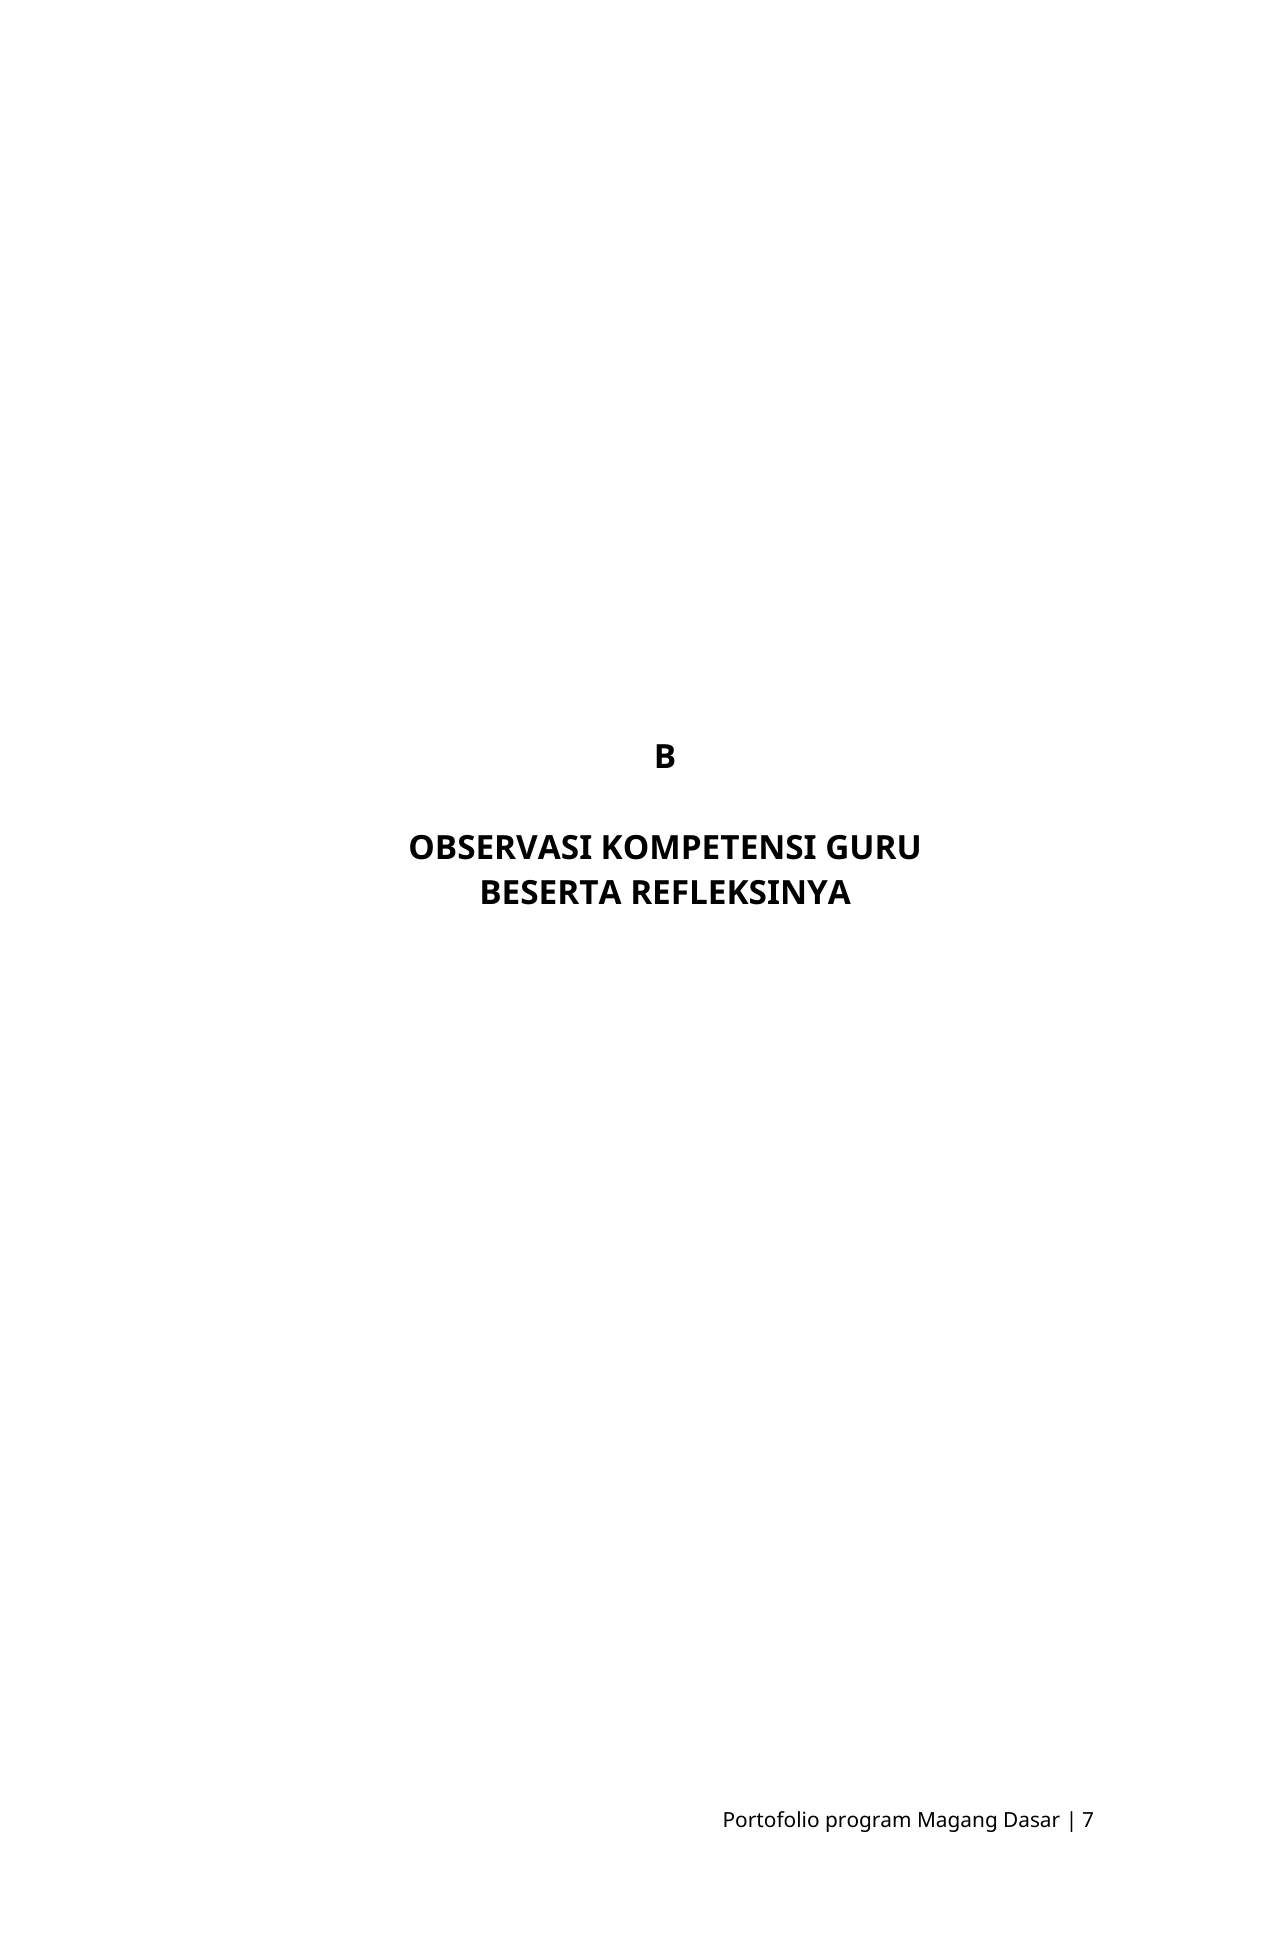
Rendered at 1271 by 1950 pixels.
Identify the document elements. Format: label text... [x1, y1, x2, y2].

text OBSERVASI KOMPETENSI GURU [236, 824, 1094, 869]
text B [236, 733, 1094, 778]
text BESERTA REFLEKSINYA [236, 869, 1094, 914]
